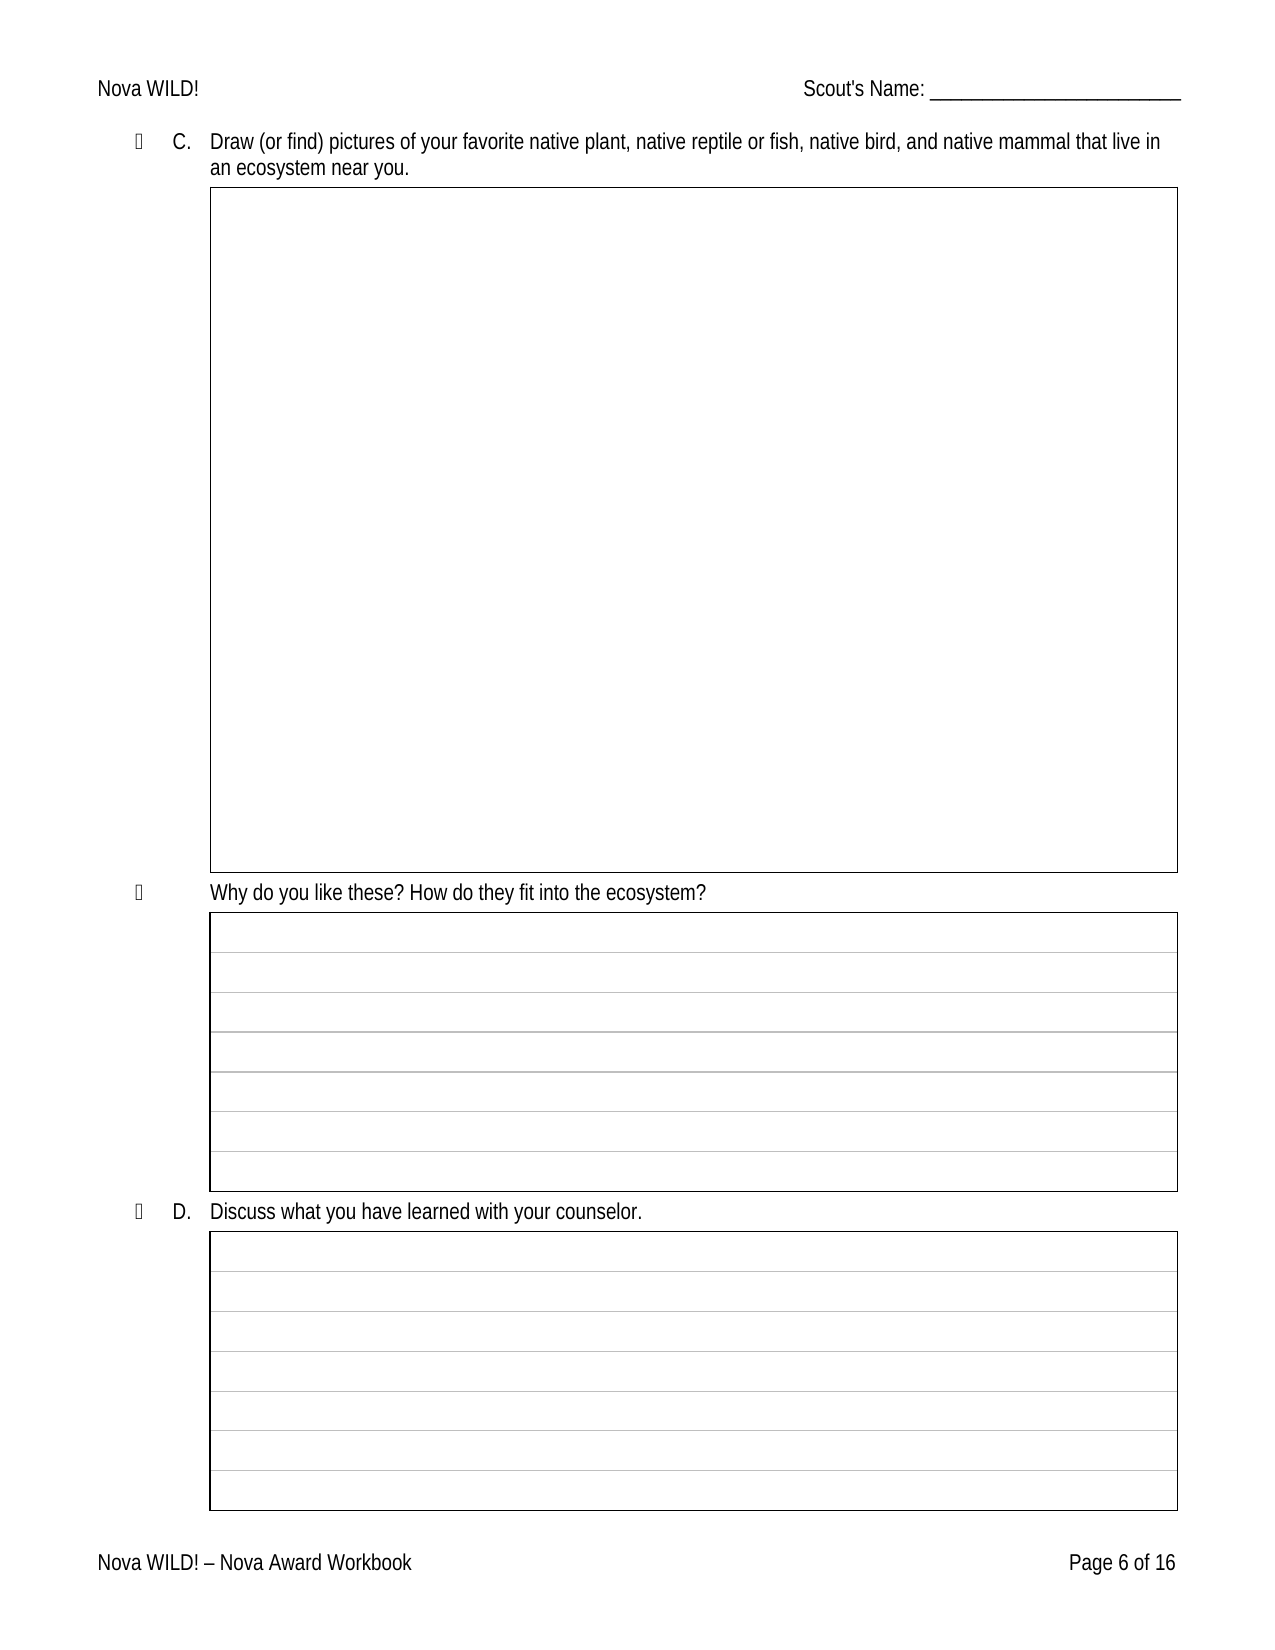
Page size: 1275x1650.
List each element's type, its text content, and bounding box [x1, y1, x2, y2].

table_cell [211, 1352, 1177, 1391]
text C. Draw (or find) pictures of your favorite native plant, native reptile or fish, native bird, and native mammal that live in an ecosystem near you. [135, 128, 1177, 180]
table_header [211, 188, 1177, 872]
text D. Discuss what you have learned with your counselor. [135, 1198, 1177, 1225]
table_cell [211, 1392, 1177, 1430]
table_cell [211, 1431, 1177, 1470]
table_cell [211, 1152, 1177, 1191]
table_header [211, 913, 1177, 952]
text Why do you like these? How do they fit into the ecosystem? [135, 879, 1177, 906]
table_cell [211, 1272, 1177, 1311]
table_cell [211, 1112, 1177, 1151]
table_header [211, 1232, 1177, 1271]
table_cell [211, 1471, 1177, 1510]
table_cell [211, 953, 1177, 992]
table_cell [211, 1033, 1177, 1071]
table_cell [211, 1312, 1177, 1351]
table_cell [211, 993, 1177, 1031]
table_cell [211, 1073, 1177, 1111]
